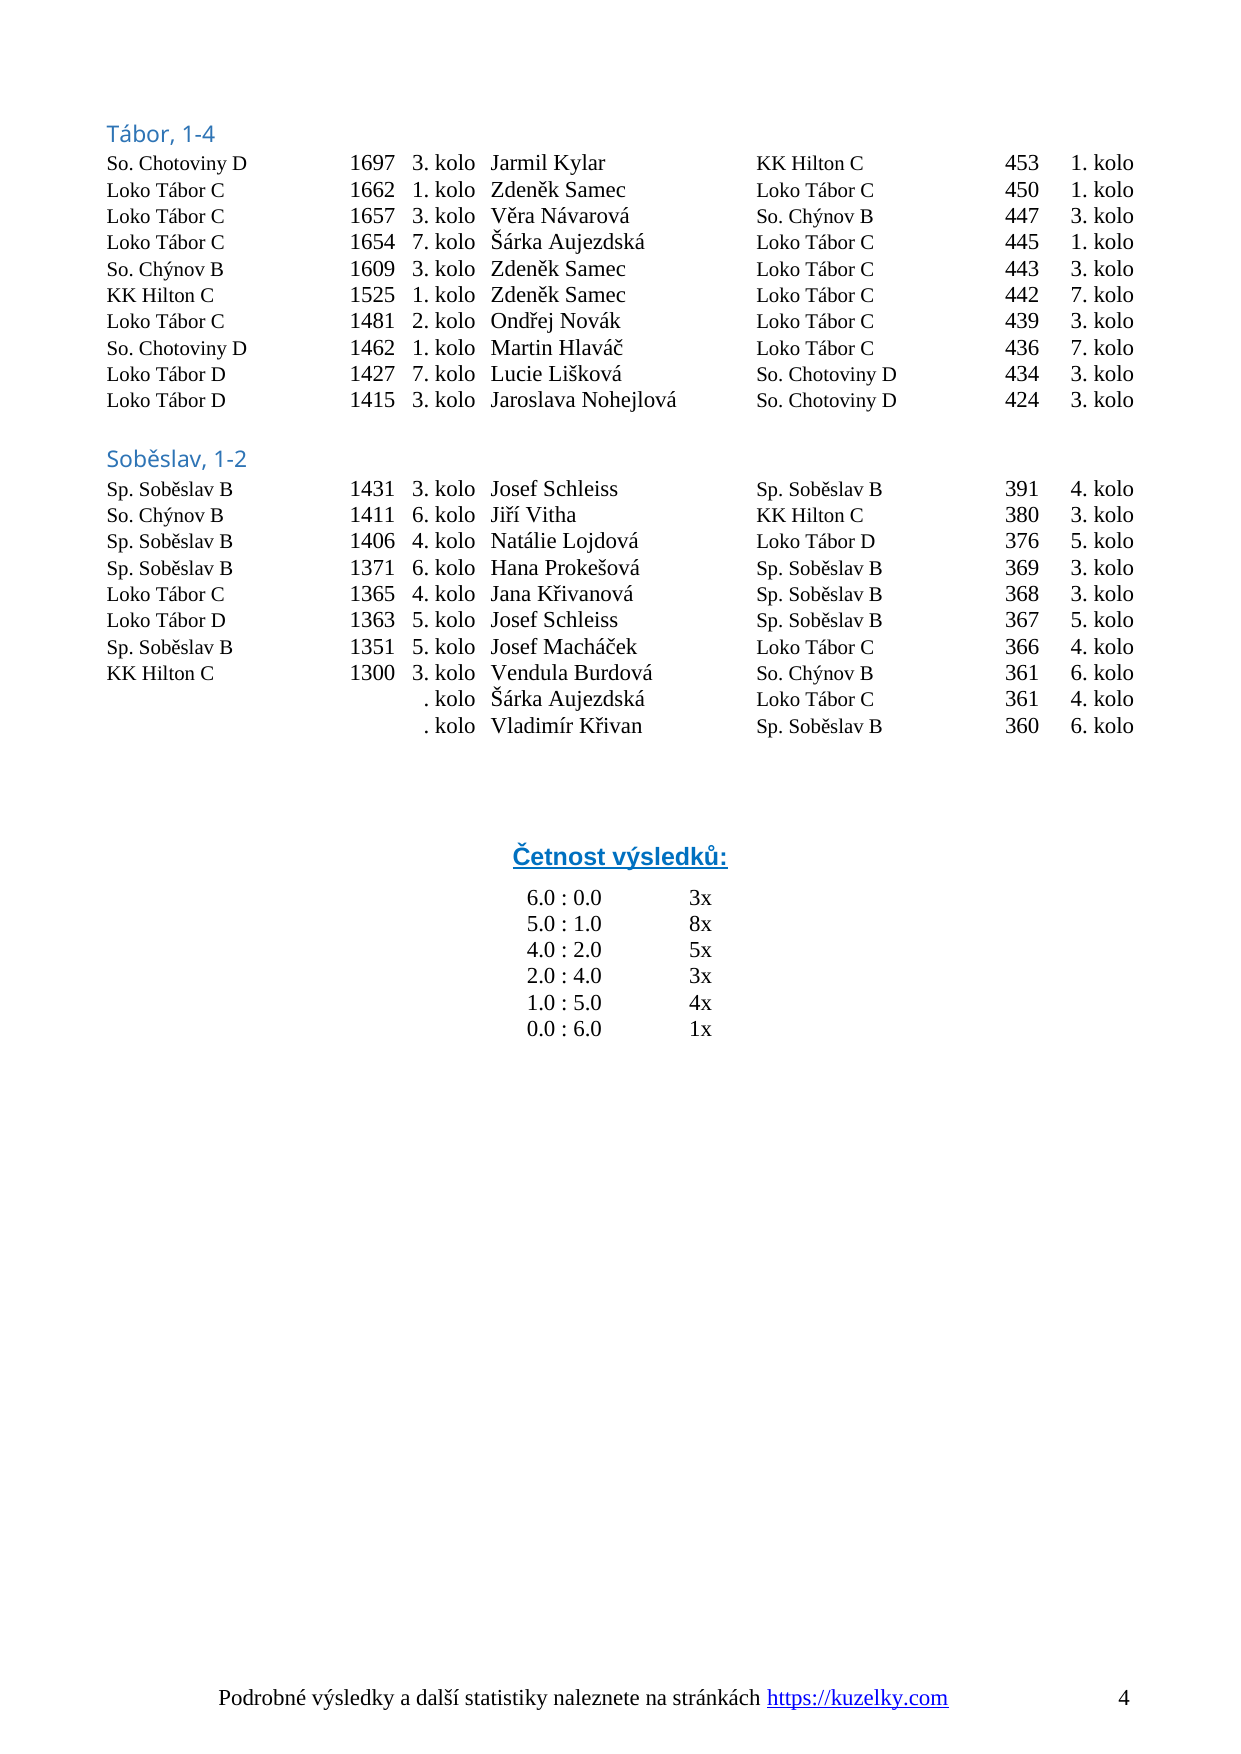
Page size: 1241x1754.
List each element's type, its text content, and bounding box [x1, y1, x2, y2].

text Sp. Soběslav B 1371 6. kolo Hana Prokešová Sp. Soběslav B 369 3. kolo [106, 554, 1134, 580]
text Loko Tábor C 1657 3. kolo Věra Návarová So. Chýnov B 447 3. kolo [106, 202, 1134, 228]
text 5.0 : 1.0 8x [106, 910, 1134, 936]
text 0.0 : 6.0 1x [106, 1015, 1134, 1042]
text 2.0 : 4.0 3x [106, 963, 1134, 989]
text Četnost výsledků: [94, 842, 1145, 871]
text So. Chotoviny D 1462 1. kolo Martin Hlaváč Loko Tábor C 436 7. kolo [106, 334, 1134, 360]
text Loko Tábor D 1427 7. kolo Lucie Lišková So. Chotoviny D 434 3. kolo [106, 360, 1134, 387]
text Loko Tábor C 1365 4. kolo Jana Křivanová Sp. Soběslav B 368 3. kolo [106, 580, 1134, 606]
text Loko Tábor C 1654 7. kolo Šárka Aujezdská Loko Tábor C 445 1. kolo [106, 228, 1134, 255]
text 1.0 : 5.0 4x [106, 989, 1134, 1015]
text Loko Tábor C 1481 2. kolo Ondřej Novák Loko Tábor C 439 3. kolo [106, 307, 1134, 334]
text Sp. Soběslav B 1351 5. kolo Josef Macháček Loko Tábor C 366 4. kolo [106, 633, 1134, 659]
text Loko Tábor D 1415 3. kolo Jaroslava Nohejlová So. Chotoviny D 424 3. kolo [106, 387, 1134, 413]
text 4.0 : 2.0 5x [106, 936, 1134, 963]
text . kolo Šárka Aujezdská Loko Tábor C 361 4. kolo [106, 686, 1134, 712]
text Sp. Soběslav B 1406 4. kolo Natálie Lojdová Loko Tábor D 376 5. kolo [106, 527, 1134, 554]
text Loko Tábor C 1662 1. kolo Zdeněk Samec Loko Tábor C 450 1. kolo [106, 176, 1134, 202]
text . kolo Vladimír Křivan Sp. Soběslav B 360 6. kolo [106, 712, 1134, 738]
text Sp. Soběslav B 1431 3. kolo Josef Schleiss Sp. Soběslav B 391 4. kolo [106, 475, 1134, 501]
text So. Chýnov B 1609 3. kolo Zdeněk Samec Loko Tábor C 443 3. kolo [106, 255, 1134, 281]
text So. Chýnov B 1411 6. kolo Jiří Vitha KK Hilton C 380 3. kolo [106, 501, 1134, 527]
subtitle Soběslav, 1-2 [106, 443, 1134, 475]
text Loko Tábor D 1363 5. kolo Josef Schleiss Sp. Soběslav B 367 5. kolo [106, 606, 1134, 633]
text KK Hilton C 1300 3. kolo Vendula Burdová So. Chýnov B 361 6. kolo [106, 659, 1134, 686]
text So. Chotoviny D 1697 3. kolo Jarmil Kylar KK Hilton C 453 1. kolo [106, 149, 1134, 176]
text 6.0 : 0.0 3x [106, 883, 1134, 910]
subtitle Tábor, 1-4 [106, 118, 1134, 149]
text KK Hilton C 1525 1. kolo Zdeněk Samec Loko Tábor C 442 7. kolo [106, 281, 1134, 307]
